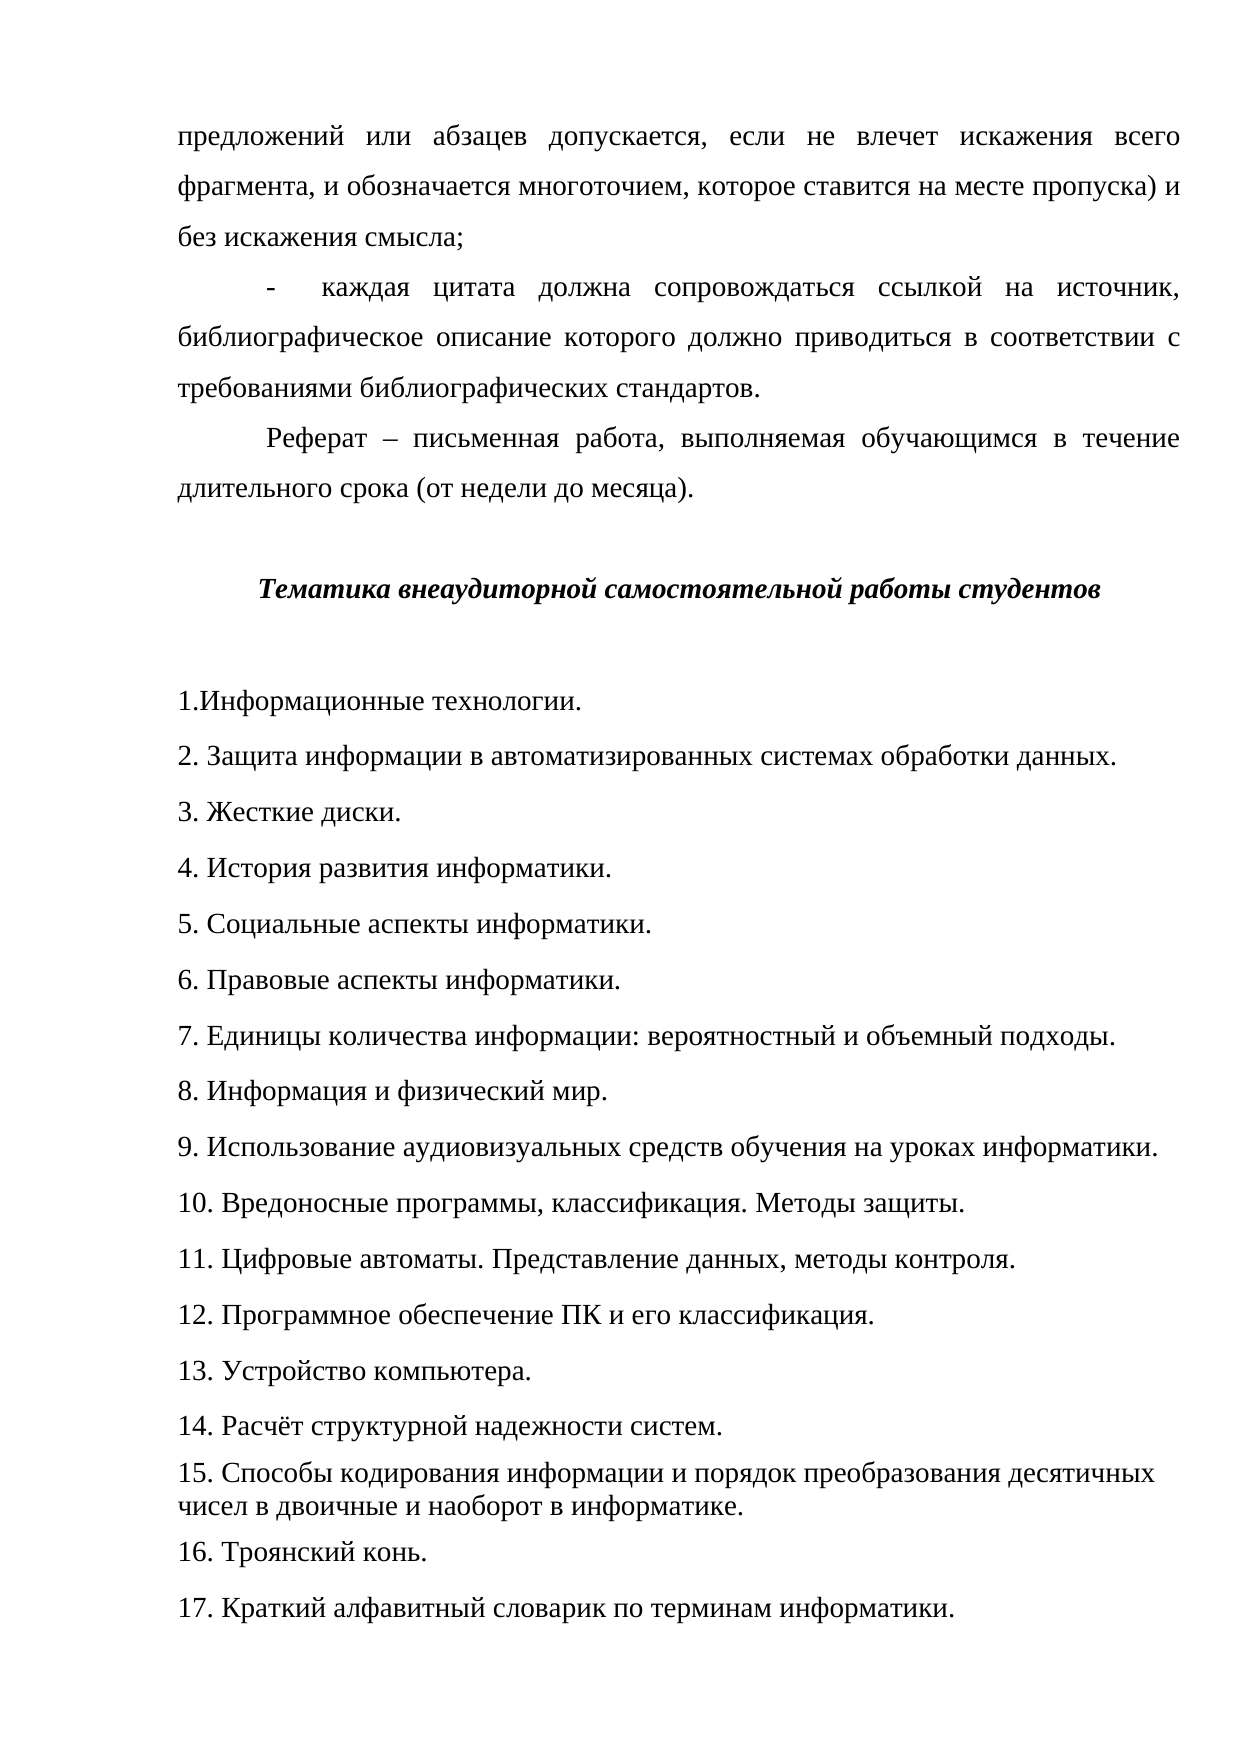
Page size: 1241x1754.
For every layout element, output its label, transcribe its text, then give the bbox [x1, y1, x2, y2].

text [177, 118, 1181, 252]
table_cell 10. Вредоносные программы, классификация. Методы защиты. [176, 1174, 1164, 1230]
table_cell 15. Способы кодирования информации и порядок преобразования десятичных чисел в двоичные и наоборот в информатике. [176, 1453, 1164, 1523]
table_cell 2. Защита информации в автоматизированных системах обработки данных. [176, 728, 1164, 783]
table_header 1.Информационные технологии. [176, 672, 1164, 727]
table_cell 17. Краткий алфавитный словарик по терминам информатики. [176, 1579, 1164, 1635]
table_cell 13. Устройство компьютера. [176, 1342, 1164, 1397]
table_cell 8. Информация и физический мир. [176, 1063, 1164, 1118]
text - каждая цитата должна сопровождаться ссылкой на источник, библиографическое описание которого должно приводиться в соответствии с требованиями библиографических стандартов. [177, 269, 1181, 403]
table_cell 3. Жесткие диски. [176, 783, 1164, 839]
text Реферат – письменная работа, выполняемая обучающимся в течение длительного срока (от недели до месяца). [177, 420, 1181, 504]
text Тематика внеаудиторной самостоятельной работы студентов [177, 571, 1181, 604]
table_cell 7. Единицы количества информации: вероятностный и объемный подходы. [176, 1007, 1164, 1062]
table_cell 5. Социальные аспекты информатики. [176, 895, 1164, 951]
table_cell 12. Программное обеспечение ПК и его классификация. [176, 1286, 1164, 1342]
table_cell 14. Расчёт структурной надежности систем. [176, 1398, 1164, 1453]
table_cell 4. История развития информатики. [176, 839, 1164, 895]
table_cell 9. Использование аудиовизуальных средств обучения на уроках информатики. [176, 1118, 1164, 1174]
table_cell 6. Правовые аспекты информатики. [176, 951, 1164, 1007]
table_cell 11. Цифровые автоматы. Представление данных, методы контроля. [176, 1230, 1164, 1286]
table_cell 16. Троянский конь. [176, 1524, 1164, 1579]
